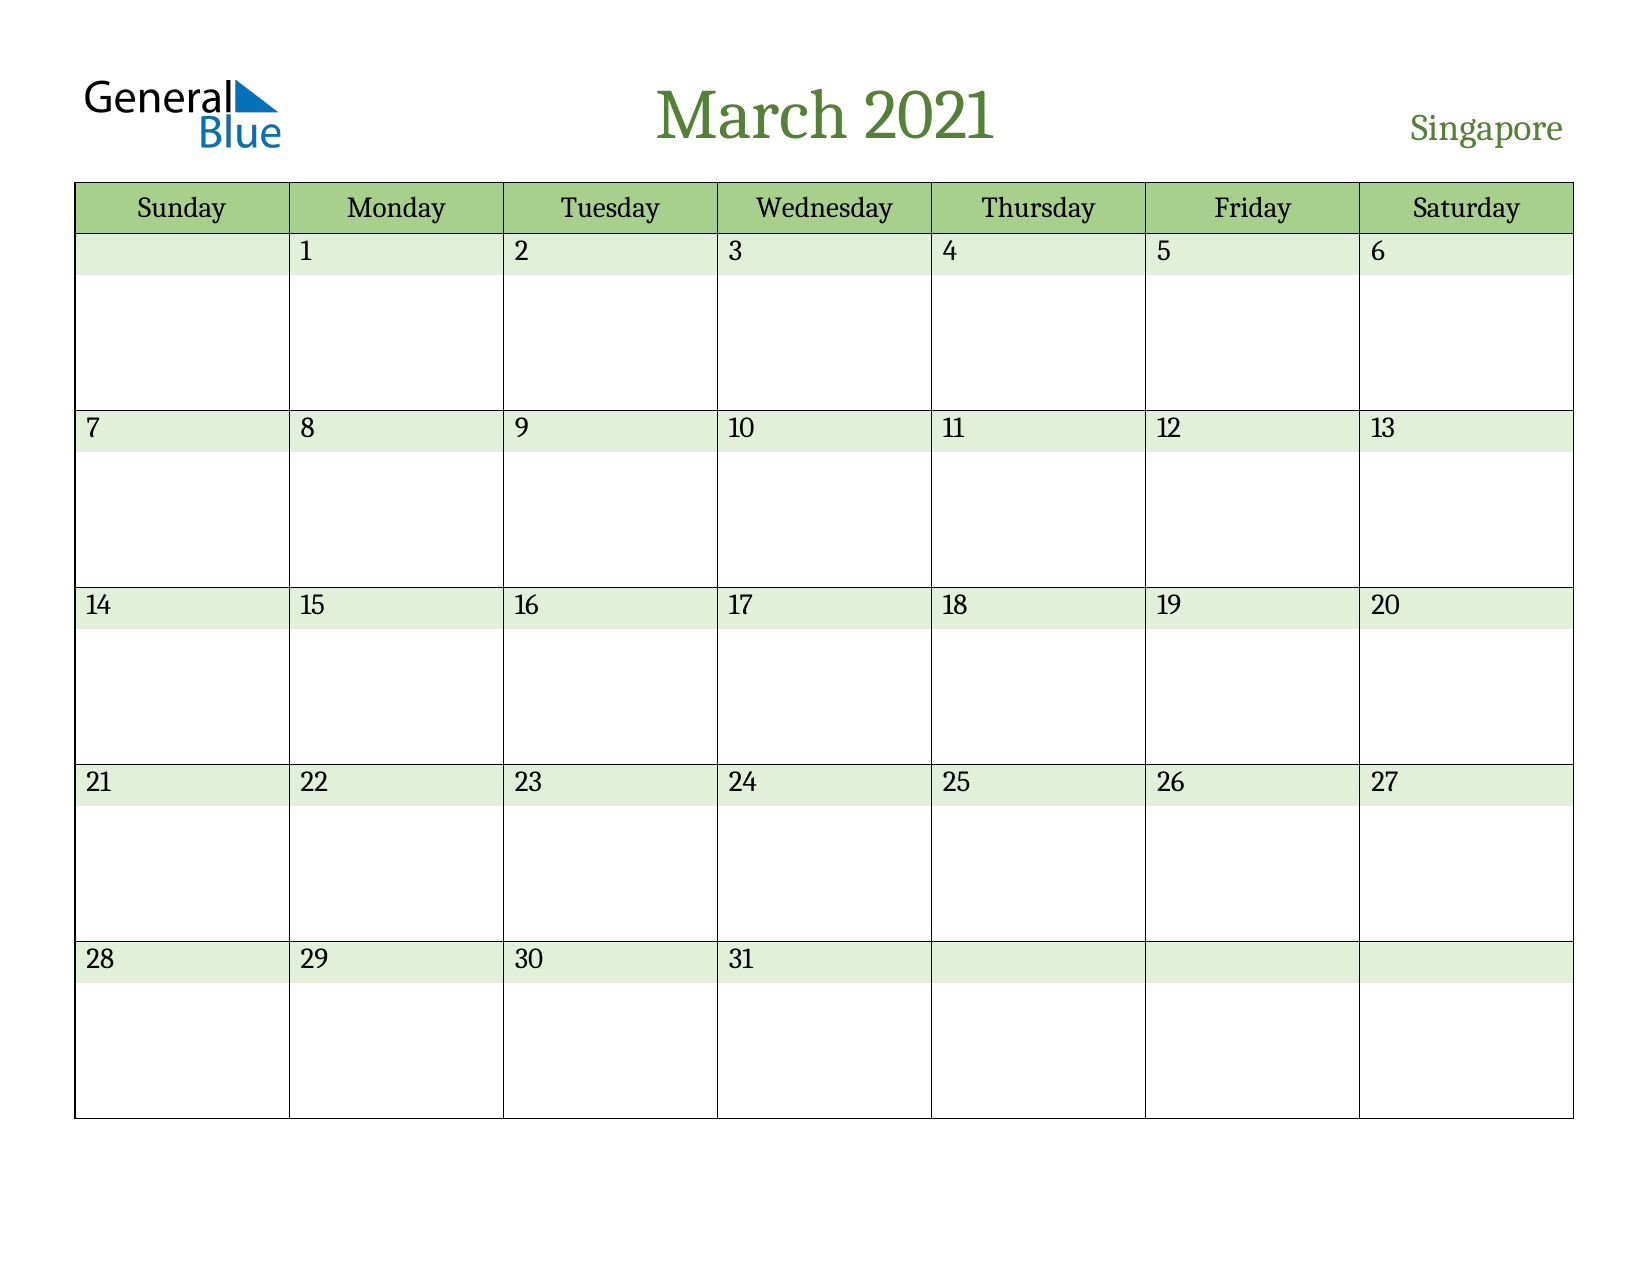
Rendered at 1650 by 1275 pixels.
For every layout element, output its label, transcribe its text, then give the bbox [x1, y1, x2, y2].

table_cell [504, 452, 717, 587]
table_header March 2021 [503, 75, 1146, 182]
table_cell [76, 983, 289, 1118]
table_cell Friday [1146, 183, 1359, 233]
table_cell [76, 629, 289, 764]
table_cell [932, 629, 1145, 764]
table_cell [718, 629, 931, 764]
table_cell 14 [76, 588, 289, 629]
table_cell 30 [504, 942, 717, 983]
table_cell 1 [290, 234, 503, 275]
table_cell 23 [504, 765, 717, 806]
table_cell 6 [1360, 234, 1573, 275]
table_cell 12 [1146, 411, 1359, 452]
table_cell [932, 806, 1145, 941]
table_cell 18 [932, 588, 1145, 629]
table_cell [1146, 275, 1359, 410]
table_cell 31 [718, 942, 931, 983]
table_cell [1360, 275, 1573, 410]
table_cell 22 [290, 765, 503, 806]
table_cell 21 [76, 765, 289, 806]
table_cell 8 [290, 411, 503, 452]
table_cell [76, 275, 289, 410]
table_cell 20 [1360, 588, 1573, 629]
table_cell [932, 452, 1145, 587]
table_cell Sunday [76, 183, 289, 233]
table_cell 25 [932, 765, 1145, 806]
table_cell 5 [1146, 234, 1359, 275]
table_cell 10 [718, 411, 931, 452]
table_cell 26 [1146, 765, 1359, 806]
table_cell [290, 806, 503, 941]
table_cell [290, 452, 503, 587]
table_cell [76, 234, 289, 275]
table_cell Tuesday [504, 183, 717, 233]
table_cell Monday [290, 183, 503, 233]
table_cell [290, 629, 503, 764]
table_cell [290, 983, 503, 1118]
table_cell 16 [504, 588, 717, 629]
table_cell [1146, 942, 1359, 983]
table_header Singapore [1146, 75, 1574, 182]
table_cell Saturday [1360, 183, 1573, 233]
table_cell [290, 275, 503, 410]
table_cell [718, 275, 931, 410]
table_cell [504, 629, 717, 764]
table_cell 9 [504, 411, 717, 452]
table_cell 27 [1360, 765, 1573, 806]
table_cell [932, 275, 1145, 410]
table_cell [1146, 452, 1359, 587]
table_cell [718, 452, 931, 587]
table_cell [932, 983, 1145, 1118]
table_cell 24 [718, 765, 931, 806]
table_cell Thursday [932, 183, 1145, 233]
table_cell Wednesday [718, 183, 931, 233]
table_cell [932, 942, 1145, 983]
table_cell 2 [504, 234, 717, 275]
table_cell 15 [290, 588, 503, 629]
table_cell 28 [76, 942, 289, 983]
table_cell [504, 806, 717, 941]
table_cell 7 [76, 411, 289, 452]
table_cell 19 [1146, 588, 1359, 629]
table_cell [1146, 983, 1359, 1118]
table_cell 4 [932, 234, 1145, 275]
table_cell 11 [932, 411, 1145, 452]
table_cell [1146, 806, 1359, 941]
table_cell 29 [290, 942, 503, 983]
table_cell 3 [718, 234, 931, 275]
table_header [75, 75, 503, 182]
table_cell [1360, 983, 1573, 1118]
table_cell [1146, 629, 1359, 764]
table_cell 17 [718, 588, 931, 629]
table_cell [1360, 452, 1573, 587]
table_cell [504, 275, 717, 410]
table_cell [76, 806, 289, 941]
picture [85, 80, 281, 148]
table_cell [1360, 806, 1573, 941]
table_cell [718, 806, 931, 941]
table_cell [76, 452, 289, 587]
table_cell [504, 983, 717, 1118]
table_cell 13 [1360, 411, 1573, 452]
table_cell [718, 983, 931, 1118]
table_cell [1360, 629, 1573, 764]
table_cell [1360, 942, 1573, 983]
